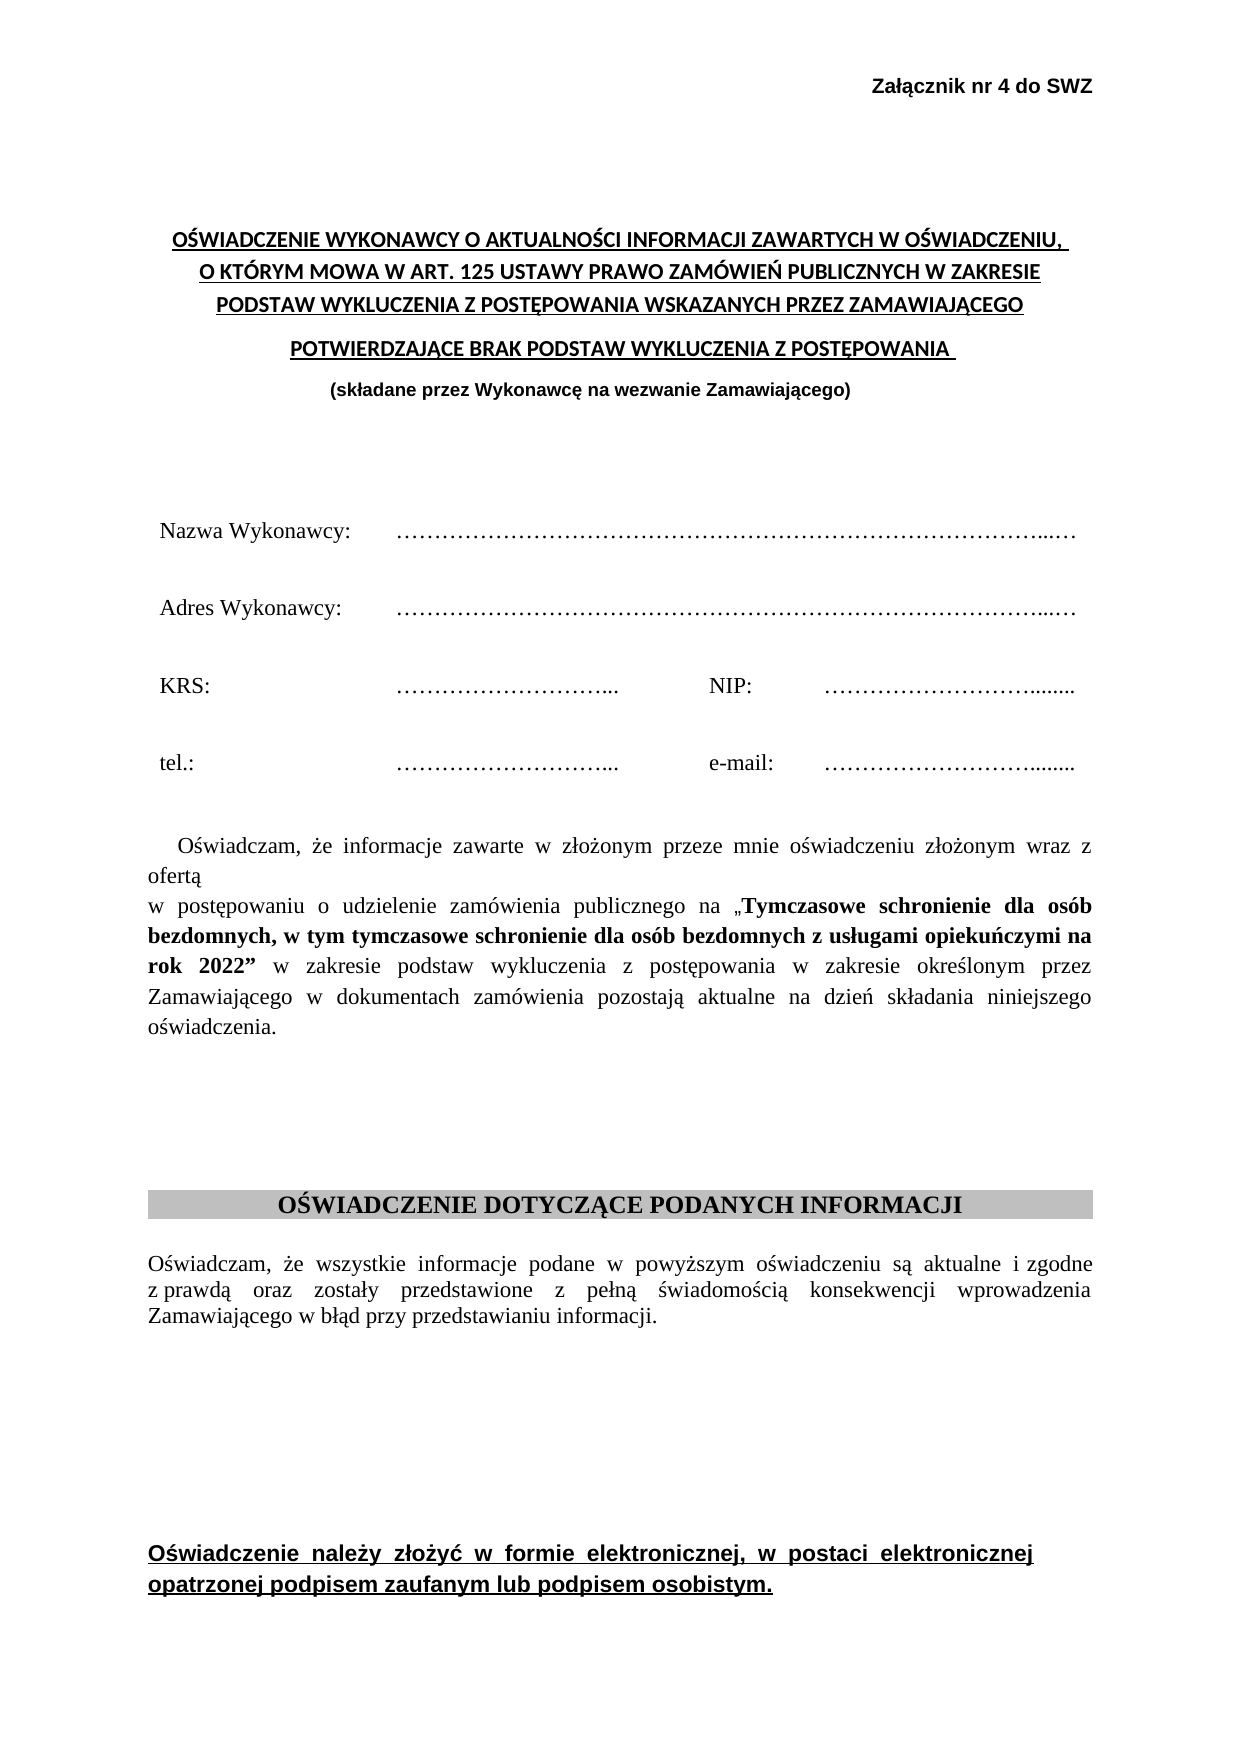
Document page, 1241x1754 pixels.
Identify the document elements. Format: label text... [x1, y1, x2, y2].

table_cell e-mail: [636, 724, 812, 801]
table_header Nazwa Wykonawcy: [149, 492, 384, 568]
text OŚWIADCZENIE DOTYCZĄCE PODANYCH INFORMACJI [148, 1190, 1093, 1219]
table_cell ………………………... [385, 647, 634, 723]
text Oświadczenie należy złożyć w formie elektronicznej, w postaci elektronicznej opatrzonej podpisem zaufanym lub podpisem osobistym. [148, 1564, 1034, 1597]
text POTWIERDZAJĄCE BRAK PODSTAW WYKLUCZENIA Z POSTĘPOWANIA [148, 334, 1093, 362]
text (składane przez Wykonawcę na wezwanie Zamawiającego) [148, 379, 1033, 401]
text Oświadczam, że wszystkie informacje podane w powyższym oświadczeniu są aktualne i zgodne z prawdą oraz zostały przedstawione z pełną świadomością konsekwencji wprowadzenia Zamawiającego w błąd przy przedstawianiu informacji. [148, 1250, 1093, 1329]
table_cell KRS: [149, 647, 384, 723]
table_cell NIP: [636, 647, 812, 723]
table_cell tel.: [149, 724, 384, 801]
text Oświadczam, że informacje zawarte w złożonym przeze mnie oświadczeniu złożonym wraz z ofertą w postępowaniu o udzielenie zamówienia publicznego na „Tymczasowe schronienie dla osób bezdomnych, w tym tymczasowe schronienie dla osób bezdomnych z usługami opiekuńczymi na rok 2022” w zakresie podstaw wykluczenia z postępowania w zakresie określonym przez Zamawiającego w dokumentach zamówienia pozostają aktualne na dzień składania niniejszego oświadczenia. [148, 832, 1093, 1039]
table_cell Adres Wykonawcy: [149, 569, 384, 646]
text Załącznik nr 4 do SWZ [738, 74, 1093, 98]
table_cell ………………………........ [813, 724, 1092, 801]
table_cell …………………………………………………………………………...… [385, 569, 1092, 646]
table_cell ………………………... [385, 724, 634, 801]
table_cell ………………………........ [813, 647, 1092, 723]
text OŚWIADCZENIE WYKONAWCY O AKTUALNOŚCI INFORMACJI ZAWARTYCH W OŚWIADCZENIU, O KTÓRYM MOWA W ART. 125 USTAWY PRAWO ZAMÓWIEŃ PUBLICZNYCH W ZAKRESIE PODSTAW WYKLUCZENIA Z POSTĘPOWANIA WSKAZANYCH PRZEZ ZAMAWIAJĄCEGO [148, 225, 1093, 318]
text Oświadczenie należy złożyć w formie elektronicznej, w postaci elektronicznej opatrzonej podpisem zaufanym lub podpisem osobistym. [148, 1540, 1034, 1563]
table_header …………………………………………………………………………...… [385, 492, 1092, 568]
